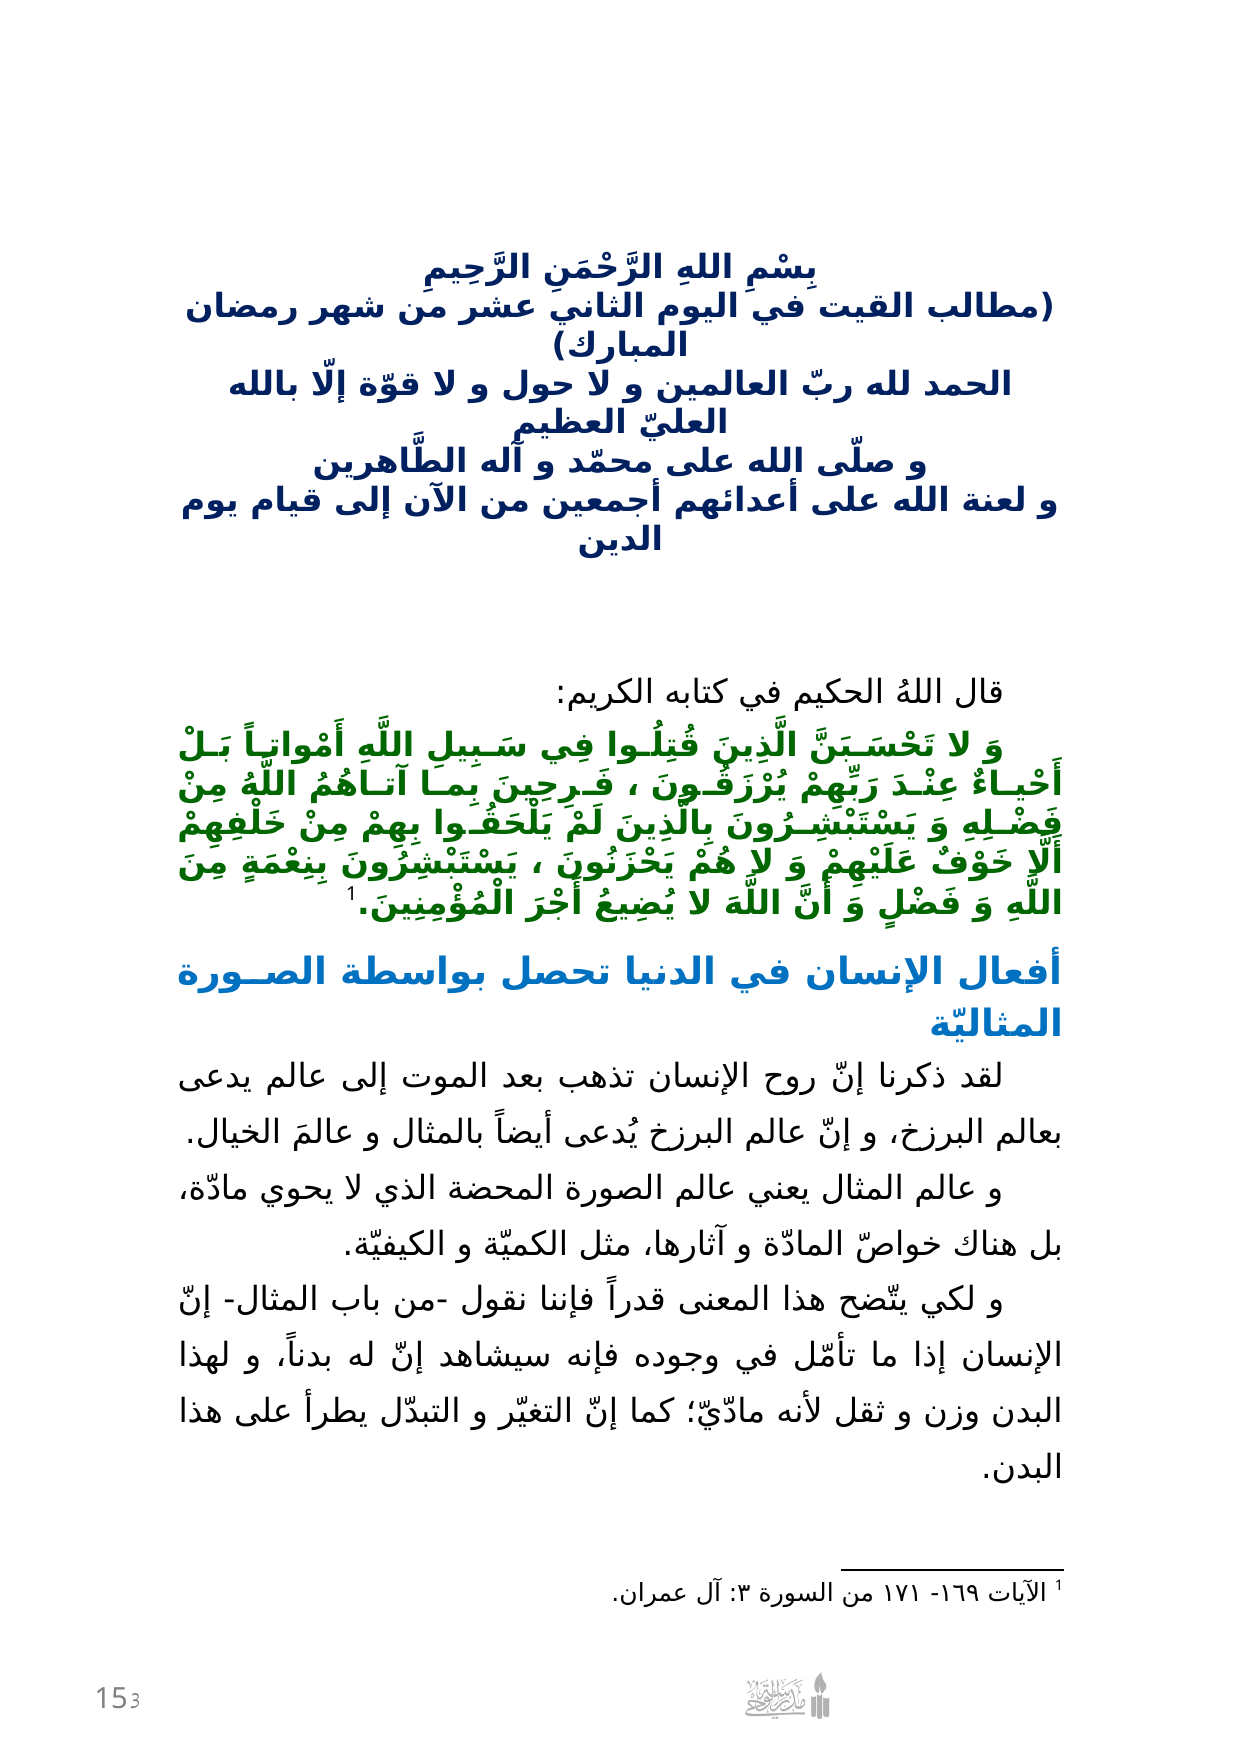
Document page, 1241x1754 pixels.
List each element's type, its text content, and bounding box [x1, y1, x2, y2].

text قال اللهُ الحكيم في كتابه الكريم: [177, 670, 1063, 726]
text الحمد لله ربّ العالمين و لا حول و لا قوّة إلّا بالله العليّ العظيم‏ [177, 364, 1063, 442]
title أفعال الإنسان في الدنيا تحصل بواسطة الصورة المثاليّة [177, 949, 1063, 1046]
text و صلّى الله على محمّد و آله الطَّاهرين‏ [177, 442, 1063, 481]
text وَ لا تَحْسَبَنَّ الَّذِينَ قُتِلُوا فِي سَبِيلِ اللَّهِ أَمْواتاً بَلْ أَحْياءٌ عِنْدَ رَبِّهِمْ يُرْزَقُونَ ، فَرِحِينَ بِما آتاهُمُ اللَّهُ مِنْ فَضْلِهِ وَ يَسْتَبْشِرُونَ بِالَّذِينَ لَمْ يَلْحَقُوا بِهِمْ مِنْ خَلْفِهِمْ أَلَّا خَوْفٌ عَلَيْهِمْ وَ لا هُمْ يَحْزَنُونَ ، يَسْتَبْشِرُونَ بِنِعْمَةٍ مِنَ اللَّهِ وَ فَضْلٍ وَ أَنَّ اللَّهَ لا يُضِيعُ أَجْرَ الْمُؤْمِنِينَ. [177, 726, 1063, 937]
text لقد ذكرنا إنّ روح الإنسان تذهب بعد الموت إلى عالم يدعى بعالم البرزخ، و إنّ عالم البرزخ يُدعى أيضاً بالمثال و عالمَ الخيال. [177, 1054, 1063, 1166]
text (مطالب القيت في اليوم الثاني عشر من شهر رمضان المبارك) [177, 286, 1063, 364]
text و عالم المثال يعني عالم الصورة المحضة الذي لا يحوي مادّة، بل هناك خواصّ المادّة و آثارها، مثل الكميّة و الكيفيّة. [177, 1166, 1063, 1277]
text بِسْمِ اللهِ الرَّحْمَنِ الرَّحِيمِ‏ [177, 247, 1063, 286]
text و لعنة الله على أعدائهم أجمعين من الآن إلى قيام يوم الدين‏ [177, 481, 1063, 558]
text و لكي يتّضح هذا المعنى قدراً فإننا نقول -من باب المثال- إنّ الإنسان إذا ما تأمّل في وجوده فإنه سيشاهد إنّ له بدناً، و لهذا البدن وزن و ثقل لأنه مادّيّ؛ كما إنّ التغيّر و التبدّل يطرأ على هذا البدن. [177, 1277, 1063, 1501]
picture [745, 1672, 830, 1719]
